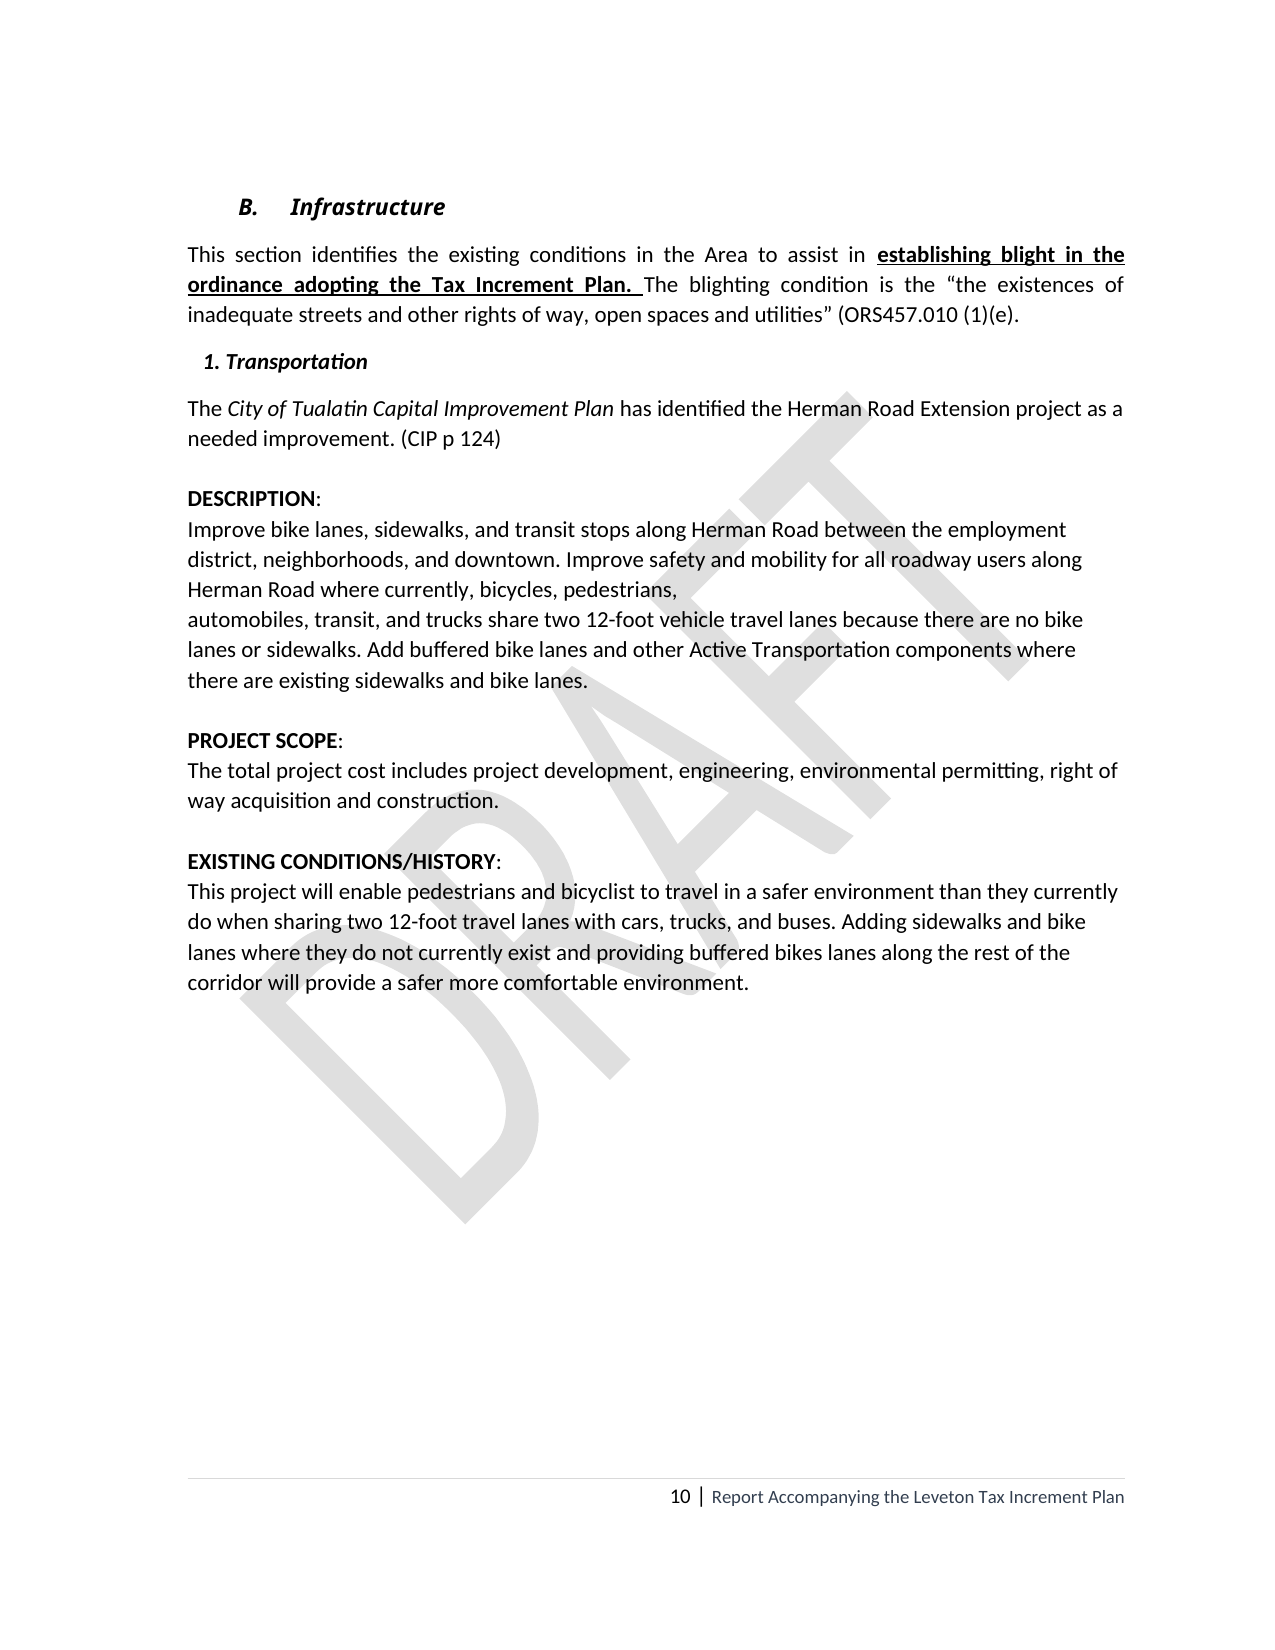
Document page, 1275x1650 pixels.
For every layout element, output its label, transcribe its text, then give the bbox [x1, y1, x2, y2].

text PROJECT SCOPE: [187, 726, 1125, 754]
text This project will enable pedestrians and bicyclist to travel in a safer environment than they currently do when sharing two 12-foot travel lanes with cars, trucks, and buses. Adding sidewalks and bike lanes where they do not currently exist and providing buffered bikes lanes along the rest of the corridor will provide a safer more comfortable environment. [187, 877, 1125, 996]
subtitle Infrastructure [238, 191, 1125, 223]
text Improve bike lanes, sidewalks, and transit stops along Herman Road between the employment district, neighborhoods, and downtown. Improve safety and mobility for all roadway users along Herman Road where currently, bicycles, pedestrians, [187, 515, 1125, 603]
text The City of Tualatin Capital Improvement Plan has identified the Herman Road Extension project as a needed improvement. (CIP p 124) [187, 394, 1125, 452]
text This section identifies the existing conditions in the Area to assist in establishing blight in the ordinance adopting the Tax Increment Plan. The blighting condition is the “the existences of inadequate streets and other rights of way, open spaces and utilities” (ORS457.010 (1)(e). [187, 240, 1125, 328]
subtitle 1. Transportation [202, 347, 1125, 375]
text EXISTING CONDITIONS/HISTORY: [187, 847, 1125, 875]
text automobiles, transit, and trucks share two 12-foot vehicle travel lanes because there are no bike lanes or sidewalks. Add buffered bike lanes and other Active Transportation components where there are existing sidewalks and bike lanes. [187, 605, 1125, 694]
text The total project cost includes project development, engineering, environmental permitting, right of way acquisition and construction. [187, 756, 1125, 815]
text DESCRIPTION: [187, 484, 1125, 513]
